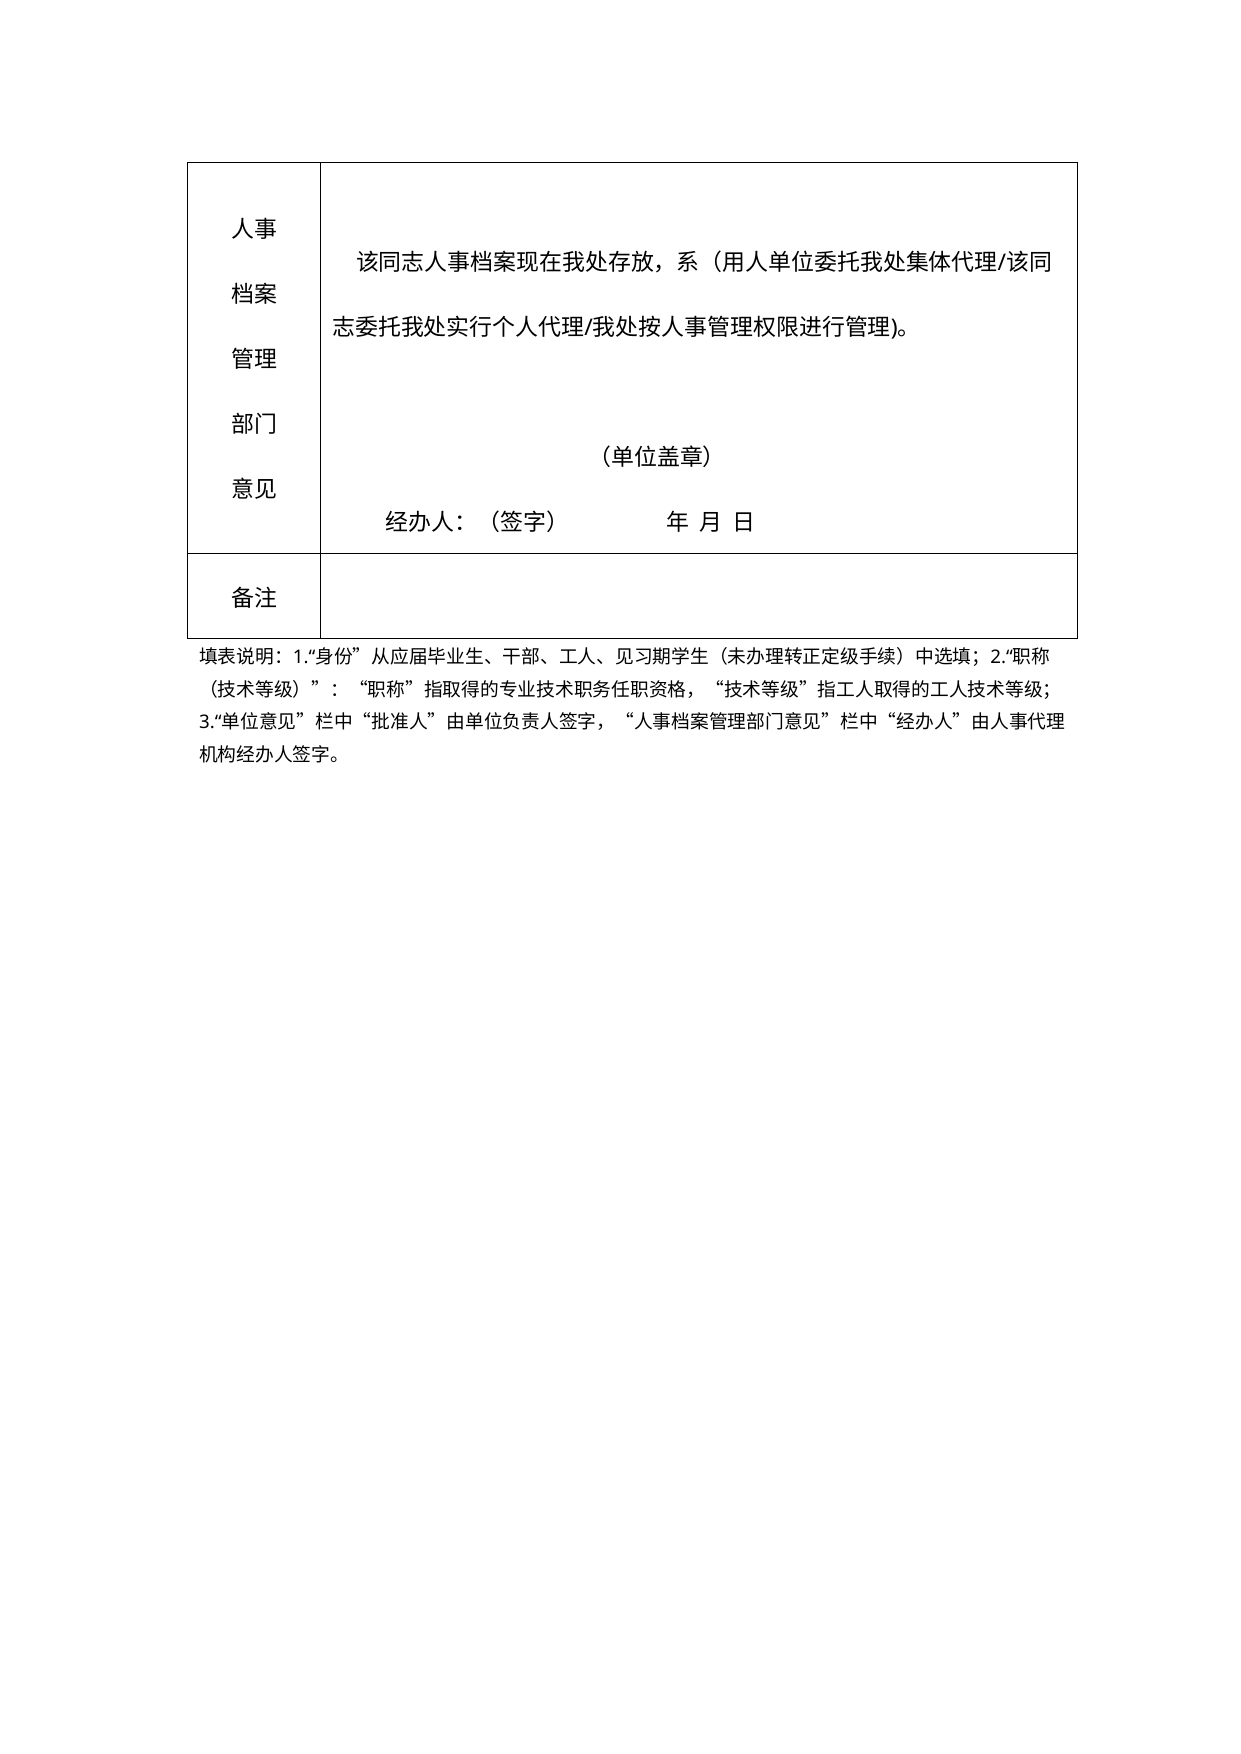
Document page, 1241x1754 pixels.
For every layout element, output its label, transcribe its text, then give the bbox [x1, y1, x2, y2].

table_cell 填表说明：1.“身份”从应届毕业生、干部、工人、见习期学生（未办理转正定级手续）中选填；2.“职称（技术等级）”：“职称”指取得的专业技术职务任职资格，“技术等级”指工人取得的工人技术等级；3.“单位意见”栏中“批准人”由单位负责人签字，“人事档案管理部门意见”栏中“经办人”由人事代理机构经办人签字。 [188, 639, 1077, 769]
table_cell 人事 档案 管理 部门 意见 [188, 163, 320, 553]
table_cell 该同志人事档案现在我处存放，系（用人单位委托我处集体代理/该同志委托我处实行个人代理/我处按人事管理权限进行管理)。 （单位盖章） 经办人：（签字） 年 月 日 [321, 163, 1077, 553]
table_cell [321, 554, 1077, 638]
table_cell 备注 [188, 554, 320, 638]
